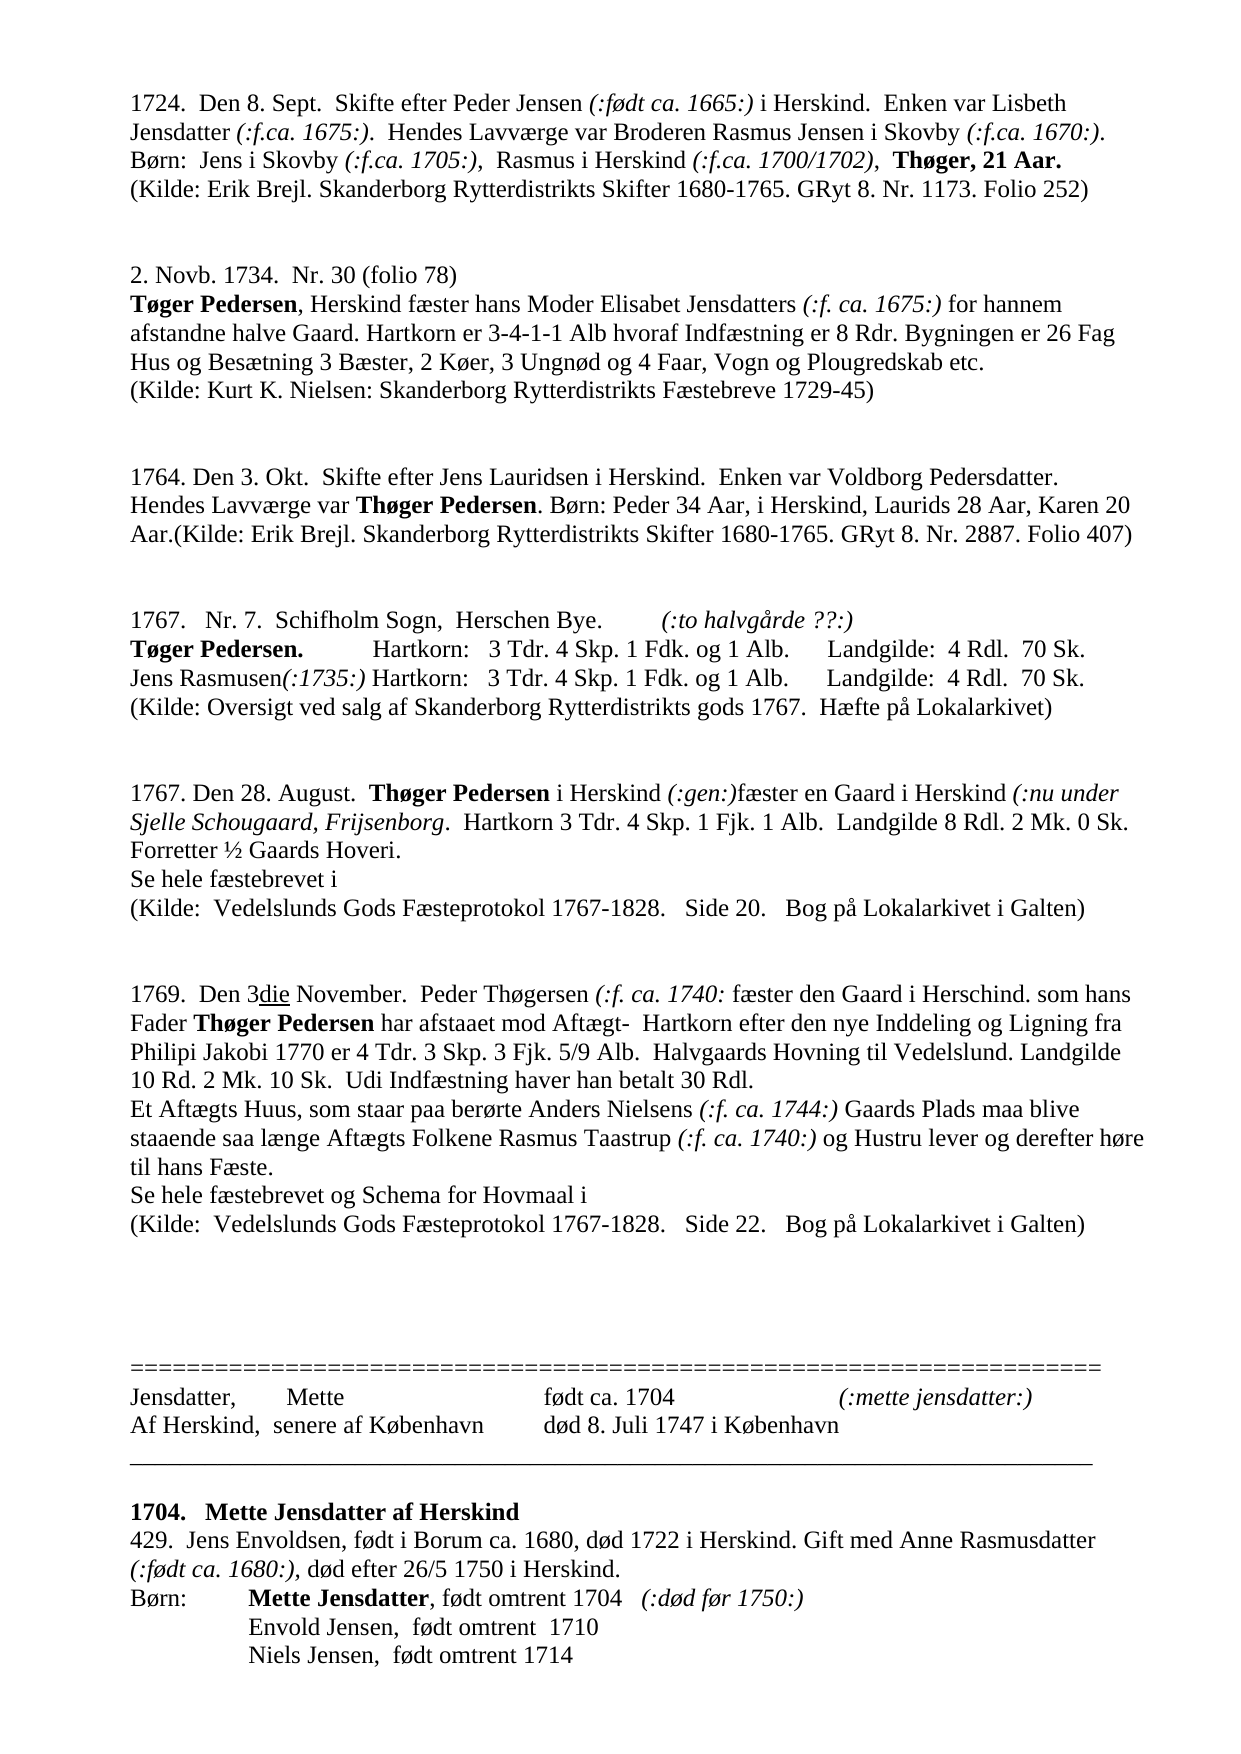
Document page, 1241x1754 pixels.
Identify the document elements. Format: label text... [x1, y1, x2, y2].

text 1767. Den 28. August. Thøger Pedersen i Herskind (:gen:)fæster en Gaard i Herskind (:nu under Sjelle Schougaard, Frijsenborg. Hartkorn 3 Tdr. 4 Skp. 1 Fjk. 1 Alb. Landgilde 8 Rdl. 2 Mk. 0 Sk. [130, 778, 1146, 835]
text 1724. Den 8. Sept. Skifte efter Peder Jensen (:født ca. 1665:) i Herskind. Enken var Lisbeth Jensdatter (:f.ca. 1675:). Hendes Lavværge var Broderen Rasmus Jensen i Skovby (:f.ca. 1670:). Børn: Jens i Skovby (:f.ca. 1705:), Rasmus i Herskind (:f.ca. 1700/1702), Thøger, 21 Aar. [130, 88, 1146, 174]
text Af Herskind, senere af København død 8. Juli 1747 i København [130, 1410, 1146, 1439]
text (Kilde: Vedelslunds Gods Fæsteprotokol 1767-1828. Side 20. Bog på Lokalarkivet i Galten) [130, 893, 1146, 922]
text _____________________________________________________________________________ [130, 1439, 1146, 1468]
text (Kilde: Oversigt ved salg af Skanderborg Rytterdistrikts gods 1767. Hæfte på Lokalarkivet) [130, 692, 1146, 720]
text Envold Jensen, født omtrent 1710 [130, 1612, 1146, 1640]
text Jensdatter, Mette født ca. 1704 (:mette jensdatter:) [130, 1382, 1146, 1410]
text Tøger Pedersen, Herskind fæster hans Moder Elisabet Jensdatters (:f. ca. 1675:) for hannem afstandne halve Gaard. Hartkorn er 3-4-1-1 Alb hvoraf Indfæstning er 8 Rdr. Bygningen er 26 Fag Hus og Besætning 3 Bæster, 2 Køer, 3 Ungnød og 4 Faar, Vogn og Plougredskab etc. [130, 289, 1146, 375]
text 1767. Nr. 7. Schifholm Sogn, Herschen Bye. (:to halvgårde ??:) [130, 605, 1146, 634]
text 1704. Mette Jensdatter af Herskind [130, 1497, 1146, 1525]
text Et Aftægts Huus, som staar paa berørte Anders Nielsens (:f. ca. 1744:) Gaards Plads maa blive staaende saa længe Aftægts Folkene Rasmus Taastrup (:f. ca. 1740:) og Hustru lever og derefter høre til hans Fæste. [130, 1094, 1146, 1180]
text (Kilde: Vedelslunds Gods Fæsteprotokol 1767-1828. Side 22. Bog på Lokalarkivet i Galten) [130, 1209, 1146, 1238]
text (Kilde: Kurt K. Nielsen: Skanderborg Rytterdistrikts Fæstebreve 1729-45) [130, 375, 1146, 404]
text 2. Novb. 1734. Nr. 30 (folio 78) [130, 260, 1146, 289]
text Se hele fæstebrevet i [130, 864, 1146, 893]
text (Kilde: Erik Brejl. Skanderborg Rytterdistrikts Skifter 1680-1765. GRyt 8. Nr. 1173. Folio 252) [130, 174, 1146, 203]
text Børn: Mette Jensdatter, født omtrent 1704 (:død før 1750:) [130, 1583, 1146, 1612]
text Niels Jensen, født omtrent 1714 [130, 1640, 1146, 1669]
text Jens Rasmusen(:1735:) Hartkorn: 3 Tdr. 4 Skp. 1 Fdk. og 1 Alb. Landgilde: 4 Rdl. 70 Sk. [130, 663, 1146, 692]
text Forretter ½ Gaards Hoveri. [130, 835, 1146, 864]
text 429. Jens Envoldsen, født i Borum ca. 1680, død 1722 i Herskind. Gift med Anne Rasmusdatter (:født ca. 1680:), død efter 26/5 1750 i Herskind. [130, 1525, 1146, 1583]
text 1764. Den 3. Okt. Skifte efter Jens Lauridsen i Herskind. Enken var Voldborg Pedersdatter. Hendes Lavværge var Thøger Pedersen. Børn: Peder 34 Aar, i Herskind, Laurids 28 Aar, Karen 20 Aar.(Kilde: Erik Brejl. Skanderborg Rytterdistrikts Skifter 1680-1765. GRyt 8. Nr. 2887. Folio 407) [130, 462, 1146, 548]
text ===================================================================== [130, 1353, 1146, 1382]
text Tøger Pedersen. Hartkorn: 3 Tdr. 4 Skp. 1 Fdk. og 1 Alb. Landgilde: 4 Rdl. 70 Sk. [130, 634, 1146, 663]
text Se hele fæstebrevet og Schema for Hovmaal i [130, 1180, 1146, 1209]
text 1769. Den 3die November. Peder Thøgersen (:f. ca. 1740: fæster den Gaard i Herschind. som hans Fader Thøger Pedersen har afstaaet mod Aftægt- Hartkorn efter den nye Inddeling og Ligning fra Philipi Jakobi 1770 er 4 Tdr. 3 Skp. 3 Fjk. 5/9 Alb. Halvgaards Hovning til Vedelslund. Landgilde 10 Rd. 2 Mk. 10 Sk. Udi Indfæstning haver han betalt 30 Rdl. [130, 979, 1146, 1094]
